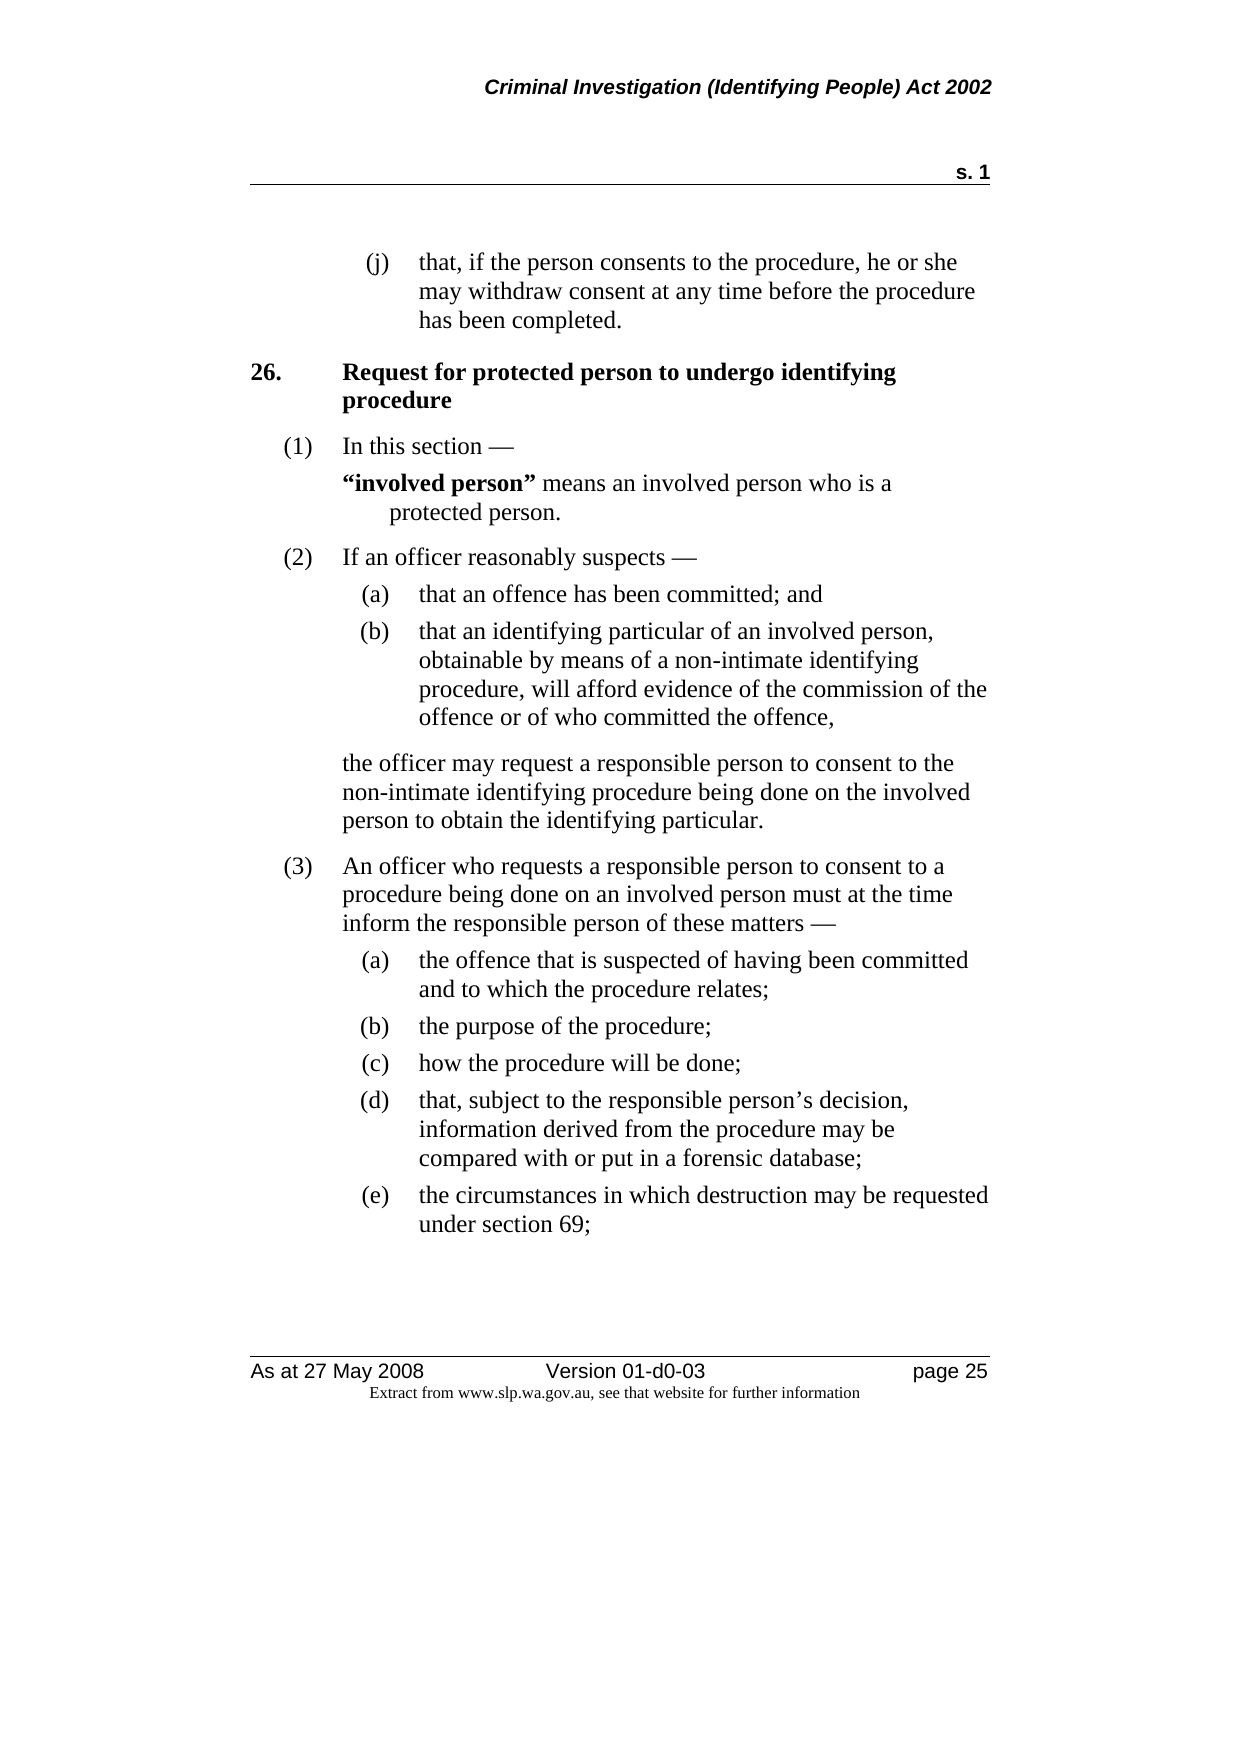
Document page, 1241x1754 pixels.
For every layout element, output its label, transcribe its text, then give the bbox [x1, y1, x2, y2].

text (d) that, subject to the responsible person’s decision, information derived from the procedure may be compared with or put in a forensic database; [250, 1085, 990, 1172]
text (a) that an offence has been committed; and [250, 579, 990, 608]
text (2) If an officer reasonably suspects — [250, 542, 990, 571]
text (3) An officer who requests a responsible person to consent to a procedure being done on an involved person must at the time inform the responsible person of these matters — [250, 851, 990, 937]
text (c) how the procedure will be done; [250, 1048, 990, 1077]
text “involved person” means an involved person who is a protected person. [250, 468, 990, 525]
text (b) the purpose of the procedure; [250, 1011, 990, 1040]
subtitle 26. Request for protected person to undergo identifying procedure [250, 357, 990, 414]
text (b) that an identifying particular of an involved person, obtainable by means of a non-intimate identifying procedure, will afford evidence of the commission of the offence or of who committed the offence, [250, 616, 990, 731]
text (e) the circumstances in which destruction may be requested under section 69; [250, 1180, 990, 1237]
text (1) In this section — [250, 431, 990, 459]
text (a) the offence that is suspected of having been committed and to which the procedure relates; [250, 945, 990, 1003]
text the officer may request a responsible person to consent to the non-intimate identifying procedure being done on the involved person to obtain the identifying particular. [250, 748, 990, 834]
text (j) that, if the person consents to the procedure, he or she may withdraw consent at any time before the procedure has been completed. [250, 247, 990, 334]
